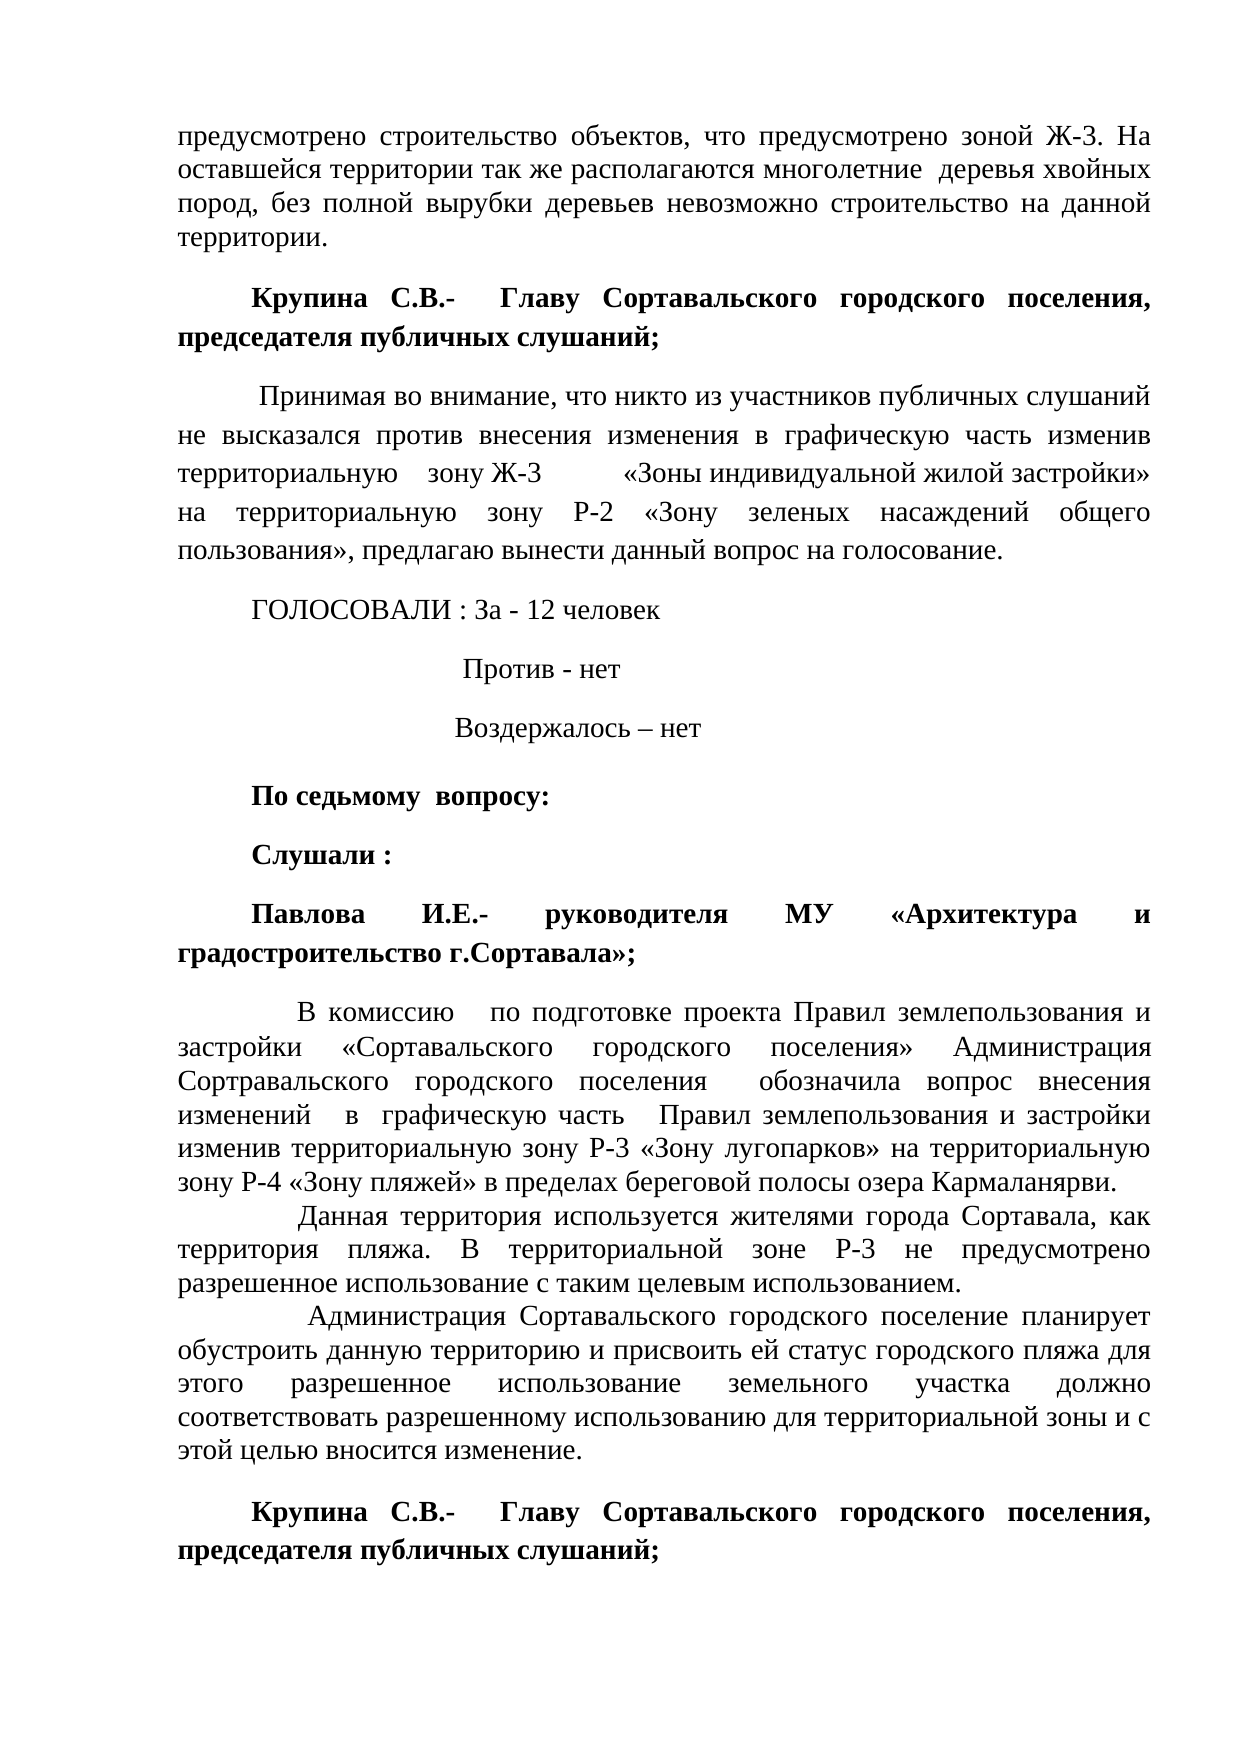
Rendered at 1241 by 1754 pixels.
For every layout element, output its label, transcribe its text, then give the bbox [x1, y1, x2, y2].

text Воздержалось – нет [177, 711, 1152, 744]
text Павлова И.Е.- руководителя МУ «Архитектура и градостроительство г.Сортавала»; [177, 896, 1152, 968]
text В комиссию по подготовке проекта Правил землепользования и застройки «Сортавальского городского поселения» Администрация Сортравальского городского поселения обозначила вопрос внесения изменений в графическую часть Правил землепользования и застройки изменив территориальную зону Р-3 «Зону лугопарков» на территориальную зону Р-4 «Зону пляжей» в пределах береговой полосы озера Кармаланярви. [177, 994, 1152, 1198]
text Против - нет [177, 651, 1152, 685]
text Принимая во внимание, что никто из участников публичных слушаний не высказался против внесения изменения в графическую часть изменив территориальную зону Ж-3 «Зоны индивидуальной жилой застройки» на территориальную зону Р-2 «Зону зеленых насаждений общего пользования», предлагаю вынести данный вопрос на голосование. [177, 378, 1152, 566]
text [177, 118, 1152, 252]
text По седьмому вопросу: [177, 778, 1152, 811]
text Данная территория используется жителями города Сортавала, как территория пляжа. В территориальной зоне Р-3 не предусмотрено разрешенное использование с таким целевым использованием. [177, 1198, 1152, 1298]
text ГОЛОСОВАЛИ : За - 12 человек [177, 592, 1152, 625]
text Администрация Сортавальского городского поселение планирует обустроить данную территорию и присвоить ей статус городского пляжа для этого разрешенное использование земельного участка должно соответствовать разрешенному использованию для территориальной зоны и с этой целью вносится изменение. [177, 1298, 1152, 1466]
text Слушали : [177, 837, 1152, 871]
text Крупина С.В.- Главу Сортавальского городского поселения, председателя публичных слушаний; [177, 1494, 1152, 1566]
text Крупина С.В.- Главу Сортавальского городского поселения, председателя публичных слушаний; [177, 280, 1152, 352]
